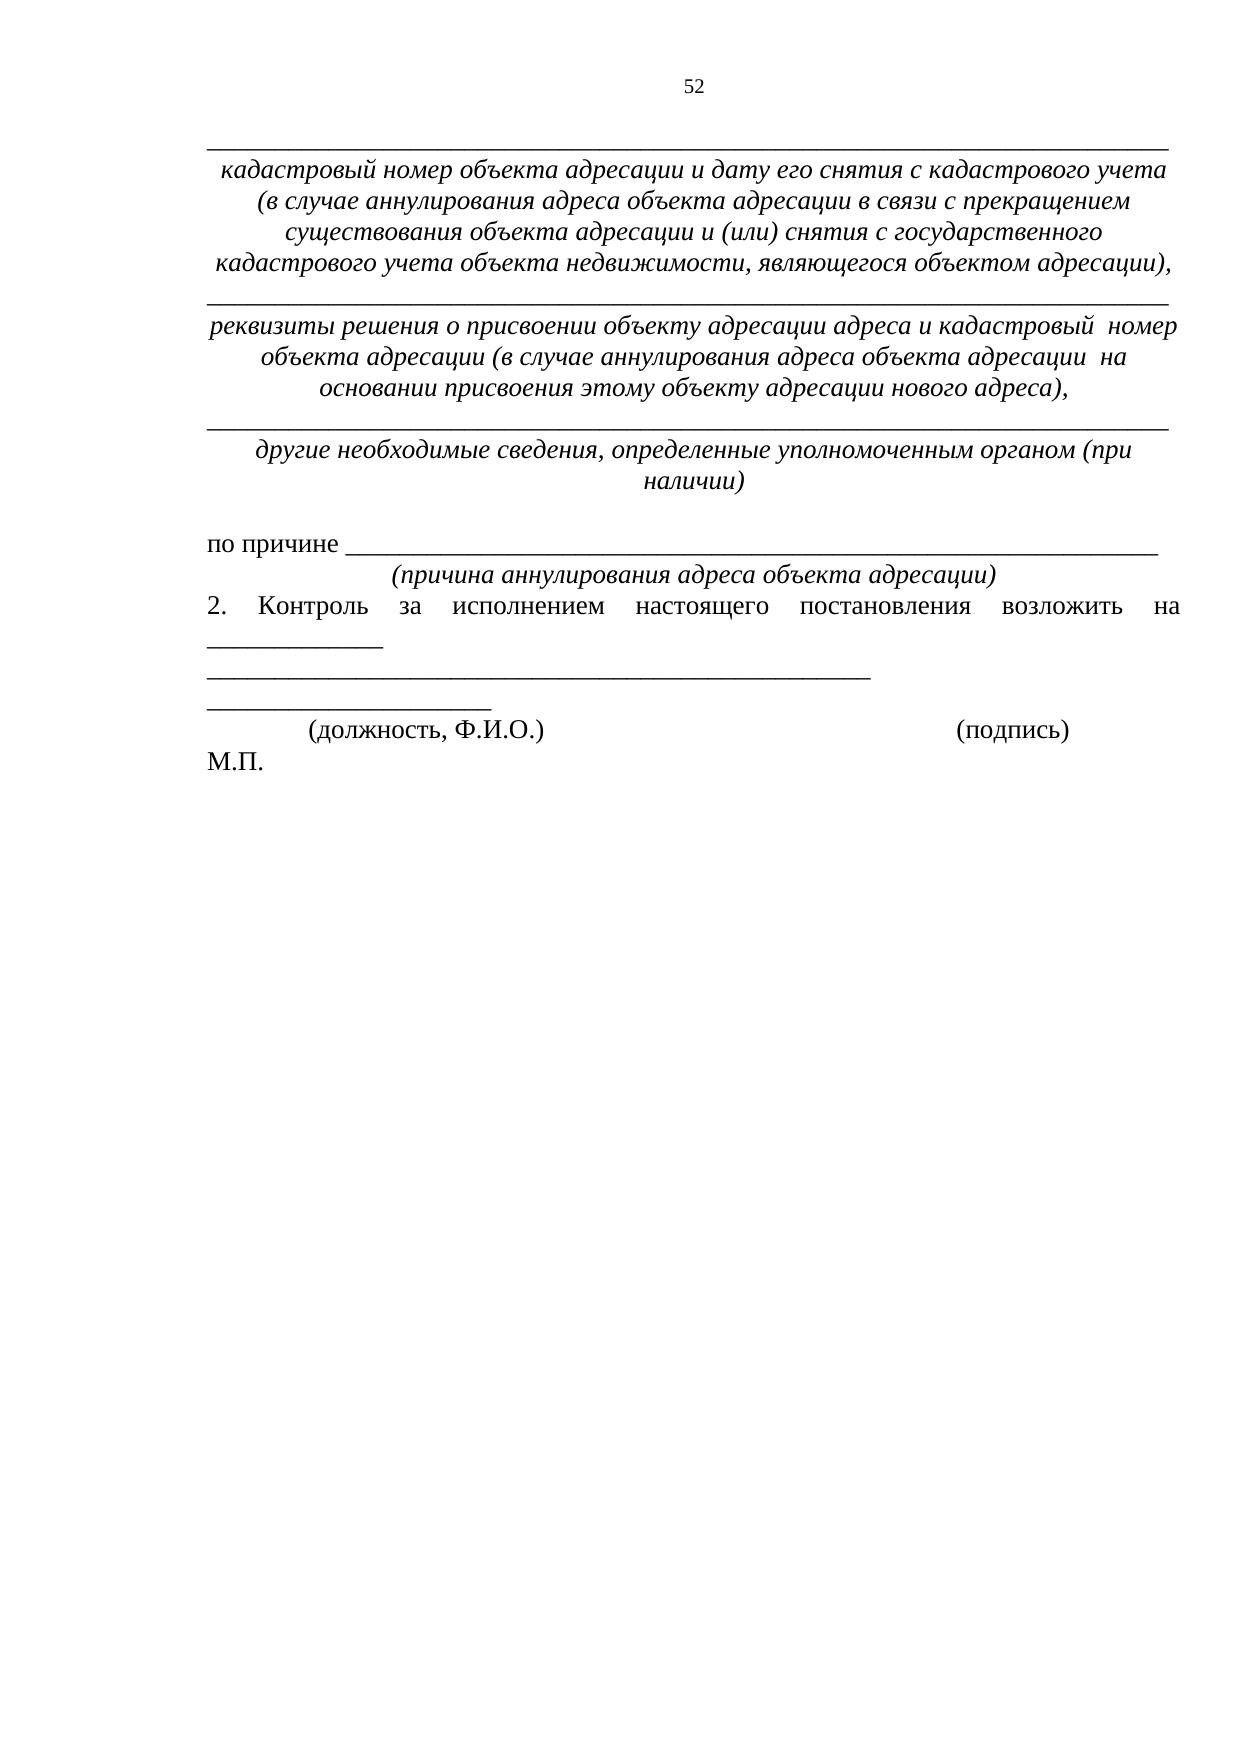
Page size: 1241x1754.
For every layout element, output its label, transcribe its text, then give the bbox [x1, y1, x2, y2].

text _______________________________________________________________________ [207, 402, 1181, 433]
text (должность, Ф.И.О.) (подпись) [207, 714, 1181, 745]
text по причине ____________________________________________________________ [207, 527, 1181, 558]
text (причина аннулирования адреса объекта адресации) [207, 558, 1181, 589]
text реквизиты решения о присвоении объекту адресации адреса и кадастровый номер объекта адресации (в случае аннулирования адреса объекта адресации на основании присвоения этому объекту адресации нового адреса), [207, 309, 1181, 402]
text _________________________________________________ _____________________ [207, 651, 1181, 714]
text _______________________________________________________________________ [207, 122, 1181, 153]
text _______________________________________________________________________ [207, 278, 1181, 309]
text кадастровый номер объекта адресации и дату его снятия с кадастрового учета (в случае аннулирования адреса объекта адресации в связи с прекращением существования объекта адресации и (или) снятия с государственного кадастрового учета объекта недвижимости, являющегося объектом адресации), [207, 153, 1181, 278]
text другие необходимые сведения, определенные уполномоченным органом (при наличии) [207, 433, 1181, 496]
text М.П. [207, 745, 1181, 776]
text 2. Контроль за исполнением настоящего постановления возложить на _____________ [207, 589, 1181, 651]
